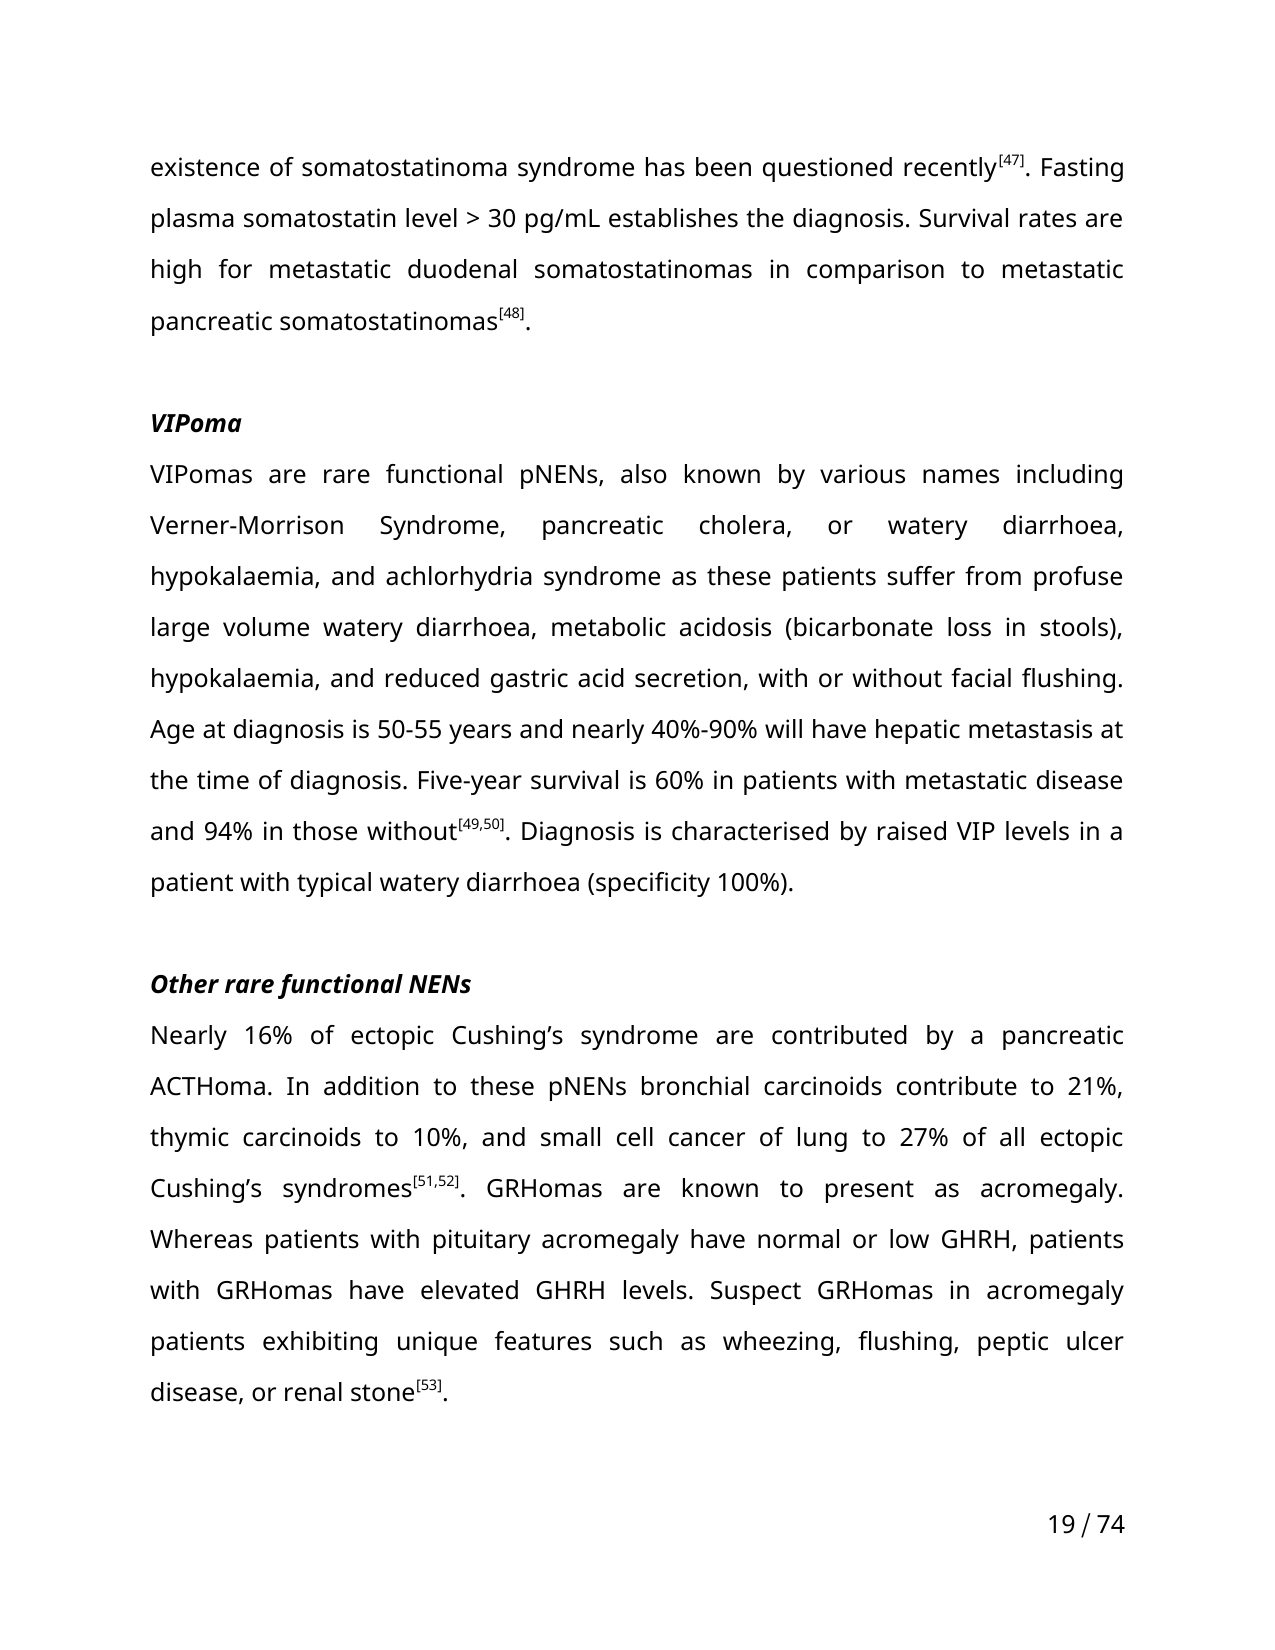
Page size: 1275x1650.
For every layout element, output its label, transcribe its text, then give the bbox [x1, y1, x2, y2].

text Other rare functional NENs [150, 967, 1125, 1001]
text VIPoma [150, 405, 1125, 439]
text Nearly 16% of ectopic Cushing’s syndrome are contributed by a pancreatic ACTHoma. In addition to these pNENs bronchial carcinoids contribute to 21%, thymic carcinoids to 10%, and small cell cancer of lung to 27% of all ectopic Cushing’s syndromes[51,52]. GRHomas are known to present as acromegaly. Whereas patients with pituitary acromegaly have normal or low GHRH, patients with GRHomas have elevated GHRH levels. Suspect GRHomas in acromegaly patients exhibiting unique features such as wheezing, flushing, peptic ulcer disease, or renal stone[53]. [150, 1018, 1125, 1409]
text VIPomas are rare functional pNENs, also known by various names including Verner-Morrison Syndrome, pancreatic cholera, or watery diarrhoea, hypokalaemia, and achlorhydria syndrome as these patients suffer from profuse large volume watery diarrhoea, metabolic acidosis (bicarbonate loss in stools), hypokalaemia, and reduced gastric acid secretion, with or without facial flushing. Age at diagnosis is 50-55 years and nearly 40%-90% will have hepatic metastasis at the time of diagnosis. Five-year survival is 60% in patients with metastatic disease and 94% in those without[49,50]. Diagnosis is characterised by raised VIP levels in a patient with typical watery diarrhoea (specificity 100%). [150, 456, 1125, 899]
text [150, 150, 1125, 337]
